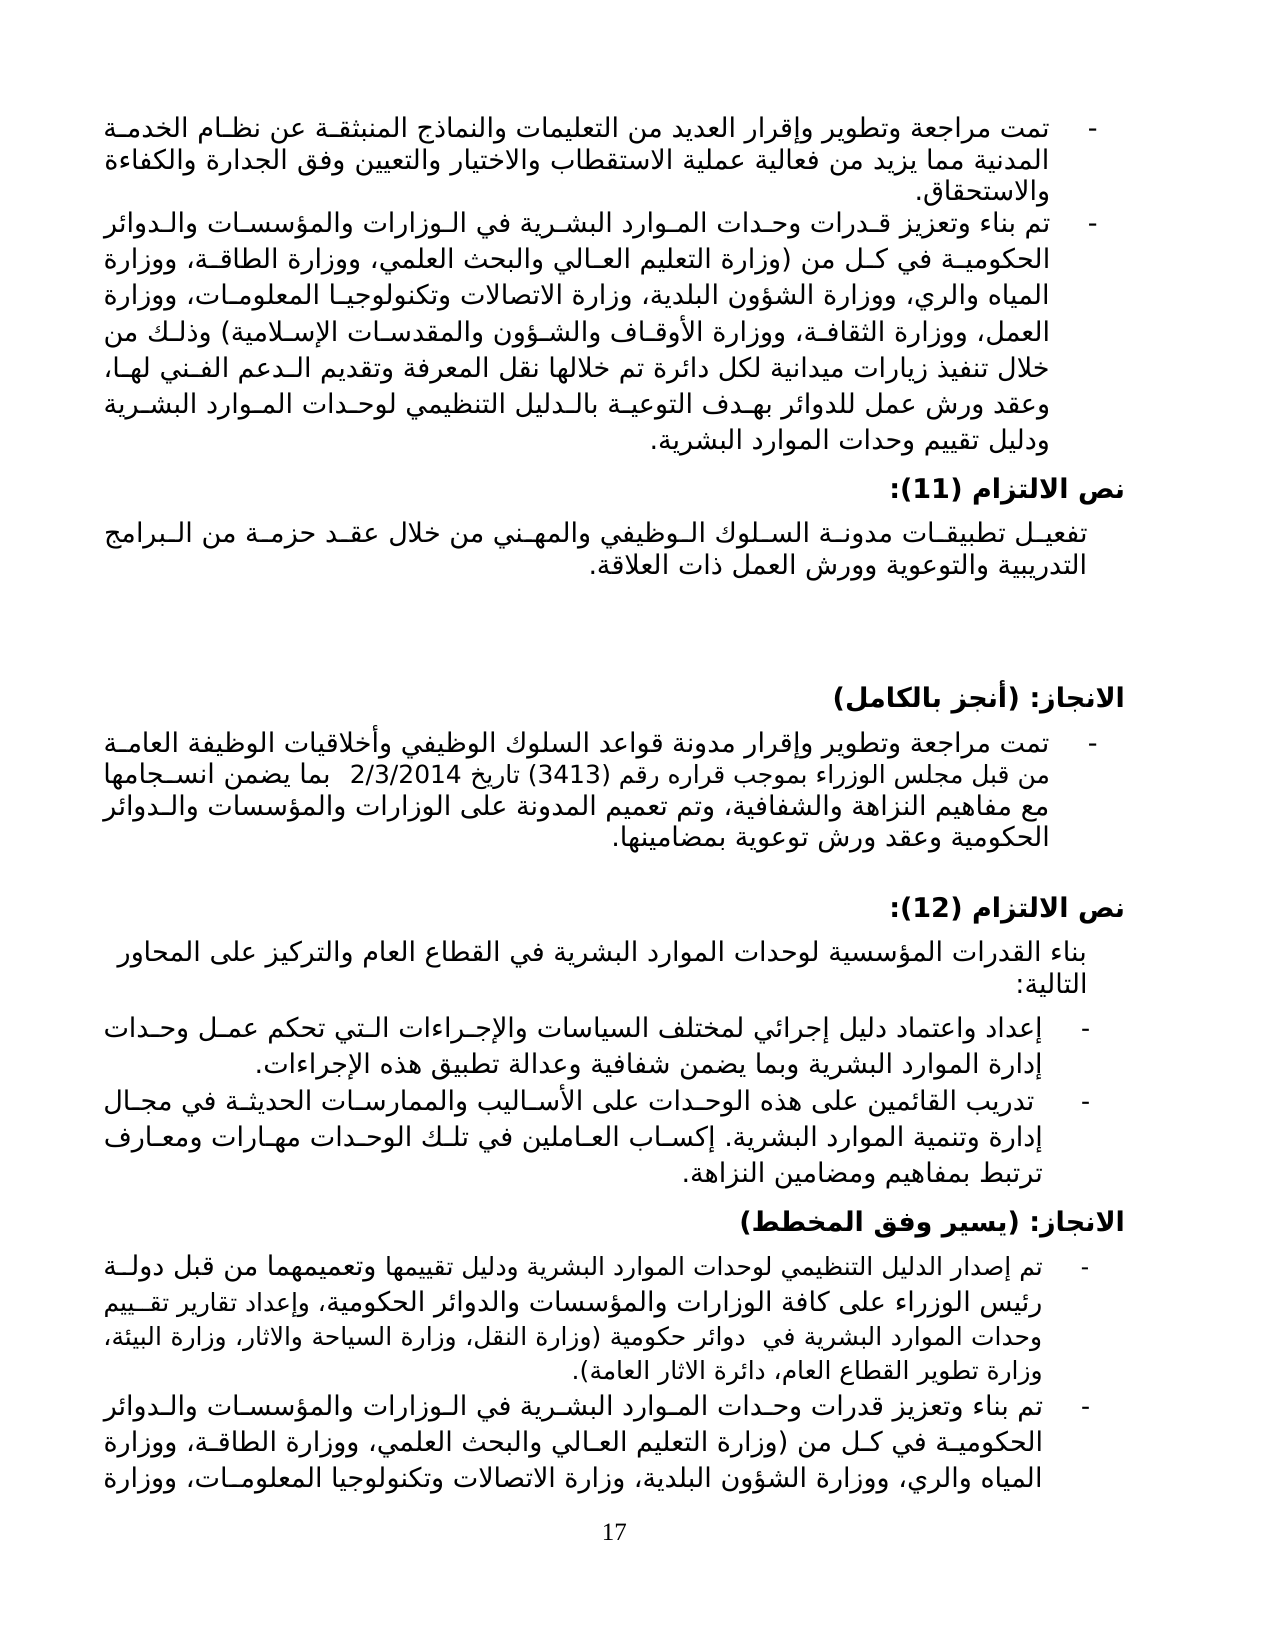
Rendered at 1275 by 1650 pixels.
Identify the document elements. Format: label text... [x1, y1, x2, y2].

list إعداد واعتماد دليل إجرائي لمختلف السياسات والإجراءات التي تحكم عمل وحدات إدارة الموارد البشرية وبما يضمن شفافية وعدالة تطبيق هذه الإجراءات. [103, 1012, 1081, 1080]
list تم إصدار الدليل التنظيمي لوحدات الموارد البشرية ودليل تقييمها وتعميمهما من قبل دولة رئيس الوزراء على كافة الوزارات والمؤسسات والدوائر الحكومية، وإعداد تقارير تقييم وحدات الموارد البشرية في دوائر حكومية (وزارة النقل، وزارة السياحة والاثار، وزارة البيئة، وزارة تطوير القطاع العام، دائرة الاثار العامة). [103, 1250, 1081, 1385]
list تمت مراجعة وتطوير وإقرار مدونة قواعد السلوك الوظيفي وأخلاقيات الوظيفة العامة من قبل مجلس الوزراء بموجب قراره رقم (3413) تاريخ 2/3/2014 بما يضمن انسجامها مع مفاهيم النزاهة والشفافية، وتم تعميم المدونة على الوزارات والمؤسسات والدوائر الحكومية وعقد ورش توعوية بمضامينها. [103, 727, 1088, 853]
list تدريب القائمين على هذه الوحدات على الأساليب والممارسات الحديثة في مجال إدارة وتنمية الموارد البشرية. إكساب العاملين في تلك الوحدات مهارات ومعارف ترتبط بمفاهيم ومضامين النزاهة. [103, 1085, 1081, 1189]
text الانجاز: (يسير وفق المخطط) [103, 1206, 1125, 1238]
text الانجاز: (أنجز بالكامل) [103, 683, 1125, 714]
text تفعيل تطبيقات مدونة السلوك الوظيفي والمهني من خلال عقد حزمة من البرامج التدريبية والتوعوية وورش العمل ذات العلاقة. [103, 517, 1087, 581]
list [103, 1390, 1081, 1494]
text بناء القدرات المؤسسية لوحدات الموارد البشرية في القطاع العام والتركيز على المحاور التالية: [103, 936, 1087, 999]
text نص الالتزام (11): [103, 473, 1125, 505]
list تمت مراجعة وتطوير وإقرار العديد من التعليمات والنماذج المنبثقة عن نظام الخدمة المدنية مما يزيد من فعالية عملية الاستقطاب والاختيار والتعيين وفق الجدارة والكفاءة والاستحقاق. [103, 112, 1088, 207]
text نص الالتزام (12): [103, 892, 1125, 924]
